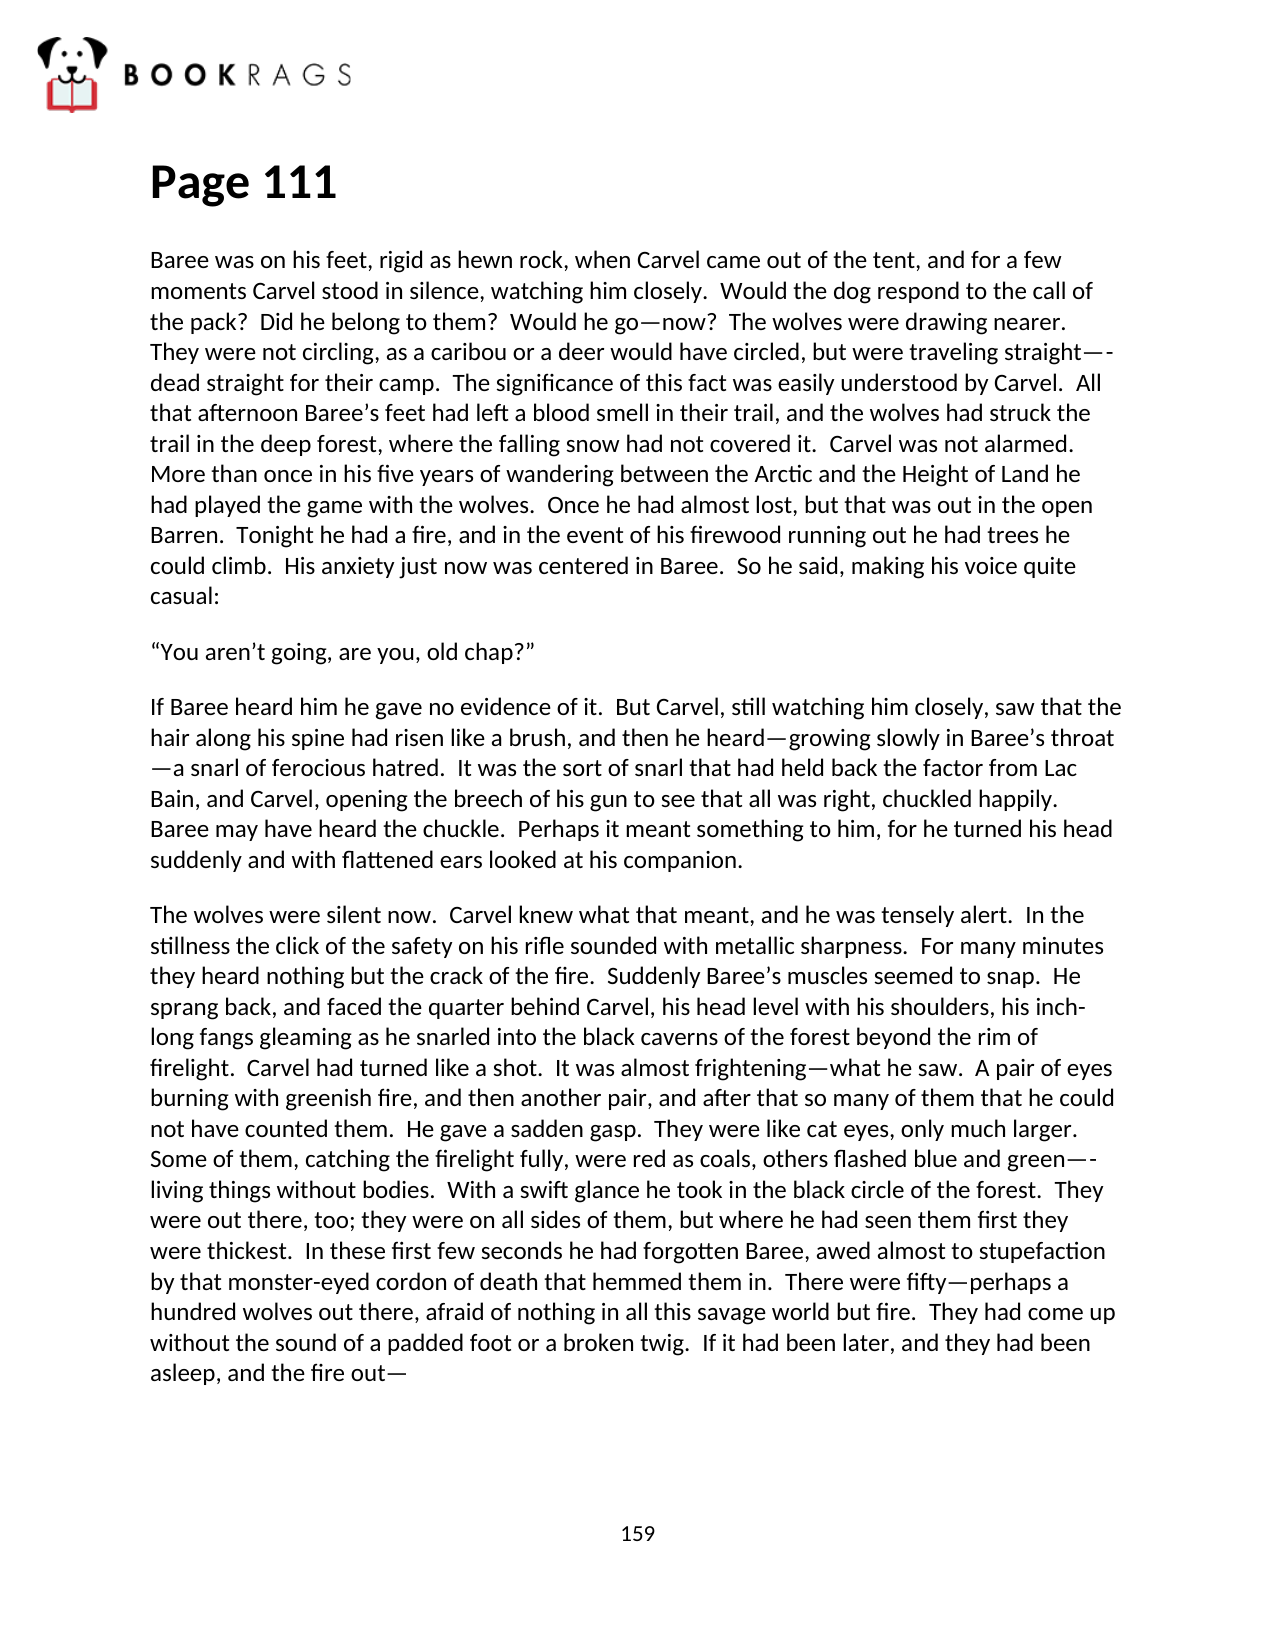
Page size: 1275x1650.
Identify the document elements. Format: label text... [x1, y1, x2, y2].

text “You aren’t going, are you, old chap?” [150, 636, 1125, 666]
text Baree was on his feet, rigid as hewn rock, when Carvel came out of the tent, and for a few moments Carvel stood in silence, watching him closely. Would the dog respond to the call of the pack? Did he belong to them? Would he go—­now? The wolves were drawing nearer. They were not circling, as a caribou or a deer would have circled, but were traveling straight—­dead straight for their camp. The significance of this fact was easily understood by Carvel. All that afternoon Baree’s feet had left a blood smell in their trail, and the wolves had struck the trail in the deep forest, where the falling snow had not covered it. Carvel was not alarmed. More than once in his five years of wandering between the Arctic and the Height of Land he had played the game with the wolves. Once he had almost lost, but that was out in the open Barren. Tonight he had a fire, and in the event of his firewood running out he had trees he could climb. His anxiety just now was centered in Baree. So he said, making his voice quite casual: [150, 244, 1125, 611]
text If Baree heard him he gave no evidence of it. But Carvel, still watching him closely, saw that the hair along his spine had risen like a brush, and then he heard—­growing slowly in Baree’s throat—­a snarl of ferocious hatred. It was the sort of snarl that had held back the factor from Lac Bain, and Carvel, opening the breech of his gun to see that all was right, chuckled happily. Baree may have heard the chuckle. Perhaps it meant something to him, for he turned his head suddenly and with flattened ears looked at his companion. [150, 691, 1125, 874]
text Page 111 [150, 150, 1125, 211]
text The wolves were silent now. Carvel knew what that meant, and he was tensely alert. In the stillness the click of the safety on his rifle sounded with metallic sharpness. For many minutes they heard nothing but the crack of the fire. Suddenly Baree’s muscles seemed to snap. He sprang back, and faced the quarter behind Carvel, his head level with his shoulders, his inch-long fangs gleaming as he snarled into the black caverns of the forest beyond the rim of firelight. Carvel had turned like a shot. It was almost frightening—­what he saw. A pair of eyes burning with greenish fire, and then another pair, and after that so many of them that he could not have counted them. He gave a sadden gasp. They were like cat eyes, only much larger. Some of them, catching the firelight fully, were red as coals, others flashed blue and green—­living things without bodies. With a swift glance he took in the black circle of the forest. They were out there, too; they were on all sides of them, but where he had seen them first they were thickest. In these first few seconds he had forgotten Baree, awed almost to stupefaction by that monster-eyed cordon of death that hemmed them in. There were fifty—­perhaps a hundred wolves out there, afraid of nothing in all this savage world but fire. They had come up without the sound of a padded foot or a broken twig. If it had been later, and they had been asleep, and the fire out—­ [150, 899, 1125, 1388]
picture [37, 37, 351, 113]
